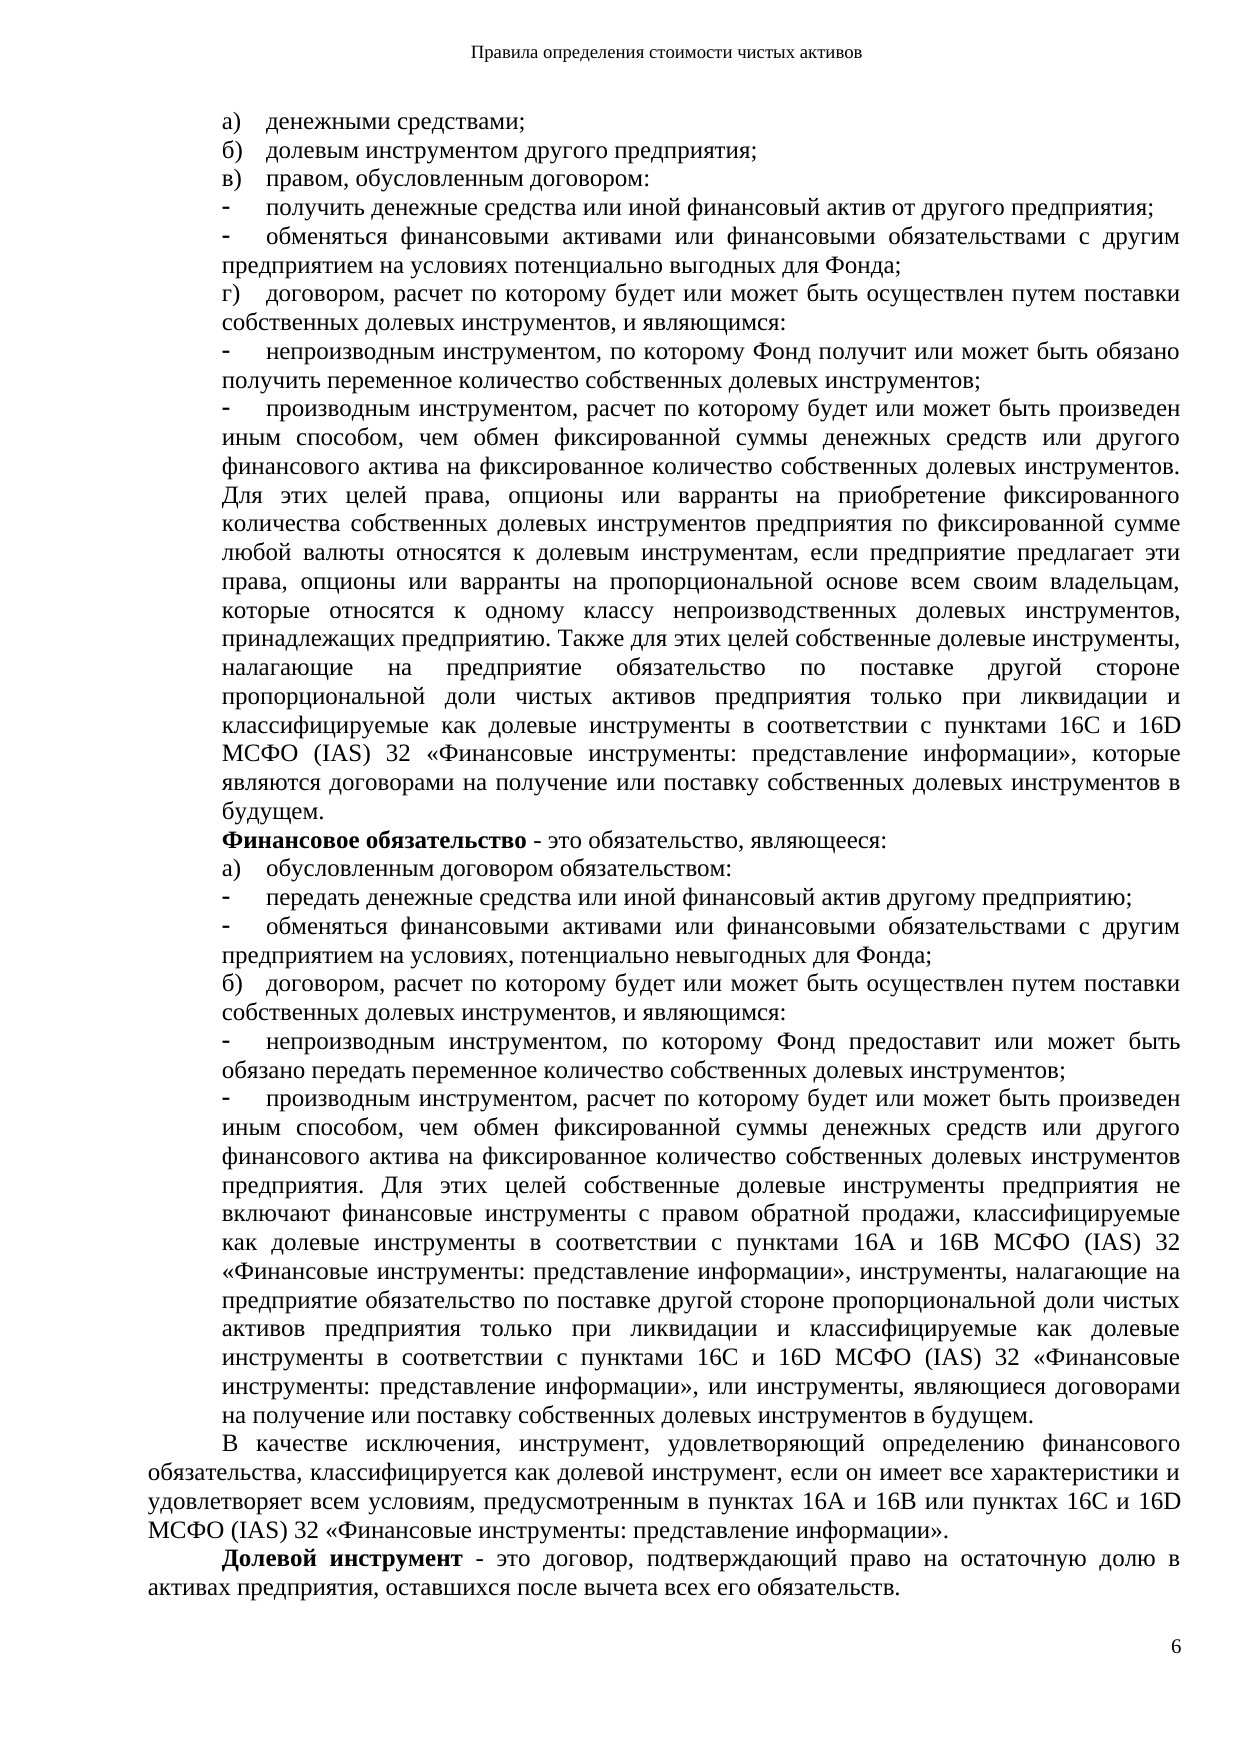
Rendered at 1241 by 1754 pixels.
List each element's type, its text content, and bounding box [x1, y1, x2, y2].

text Финансовое обязательство - это обязательство, являющееся: [148, 825, 1181, 853]
title обусловленным договором обязательством: [222, 853, 1181, 882]
title производным инструментом, расчет по которому будет или может быть произведен иным способом, чем обмен фиксированной суммы денежных средств или другого финансового актива на фиксированное количество собственных долевых инструментов. Для этих целей права, опционы или варранты на приобретение фиксированного количества собственных долевых инструментов предприятия по фиксированной сумме любой валюты относятся к долевым инструментам, если предприятие предлагает эти права, опционы или варранты на пропорциональной основе всем своим владельцам, которые относятся к одному классу непроизводственных долевых инструментов, принадлежащих предприятию. Также для этих целей собственные долевые инструменты, налагающие на предприятие обязательство по поставке другой стороне пропорциональной доли чистых активов предприятия только при ликвидации и классифицируемые как долевые инструменты в соответствии с пунктами 16C и 16D МСФО (IAS) 32 «Финансовые инструменты: представление информации», которые являются договорами на получение или поставку собственных долевых инструментов в будущем. [222, 393, 1181, 825]
title денежными средствами; [222, 106, 1181, 135]
title договором, расчет по которому будет или может быть осуществлен путем поставки собственных долевых инструментов, и являющимся: [222, 278, 1181, 336]
title передать денежные средства или иной финансовый актив другому предприятию; [222, 882, 1181, 911]
title получить денежные средства или иной финансовый актив от другого предприятия; [222, 192, 1181, 221]
title правом, обусловленным договором: [222, 163, 1181, 192]
title договором, расчет по которому будет или может быть осуществлен путем поставки собственных долевых инструментов, и являющимся: [222, 968, 1181, 1026]
title обменяться финансовыми активами или финансовыми обязательствами с другим предприятием на условиях, потенциально невыгодных для Фонда; [222, 911, 1181, 968]
title непроизводным инструментом, по которому Фонд предоставит или может быть обязано передать переменное количество собственных долевых инструментов; [222, 1026, 1181, 1083]
title долевым инструментом другого предприятия; [222, 135, 1181, 163]
text В качестве исключения, инструмент, удовлетворяющий определению финансового обязательства, классифицируется как долевой инструмент, если он имеет все характеристики и удовлетворяет всем условиям, предусмотренным в пунктах 16A и 16B или пунктах 16C и 16D МСФО (IAS) 32 «Финансовые инструменты: представление информации». [148, 1428, 1181, 1543]
title производным инструментом, расчет по которому будет или может быть произведен иным способом, чем обмен фиксированной суммы денежных средств или другого финансового актива на фиксированное количество собственных долевых инструментов предприятия. Для этих целей собственные долевые инструменты предприятия не включают финансовые инструменты с правом обратной продажи, классифицируемые как долевые инструменты в соответствии с пунктами 16A и 16B МСФО (IAS) 32 «Финансовые инструменты: представление информации», инструменты, налагающие на предприятие обязательство по поставке другой стороне пропорциональной доли чистых активов предприятия только при ликвидации и классифицируемые как долевые инструменты в соответствии с пунктами 16C и 16D МСФО (IAS) 32 «Финансовые инструменты: представление информации», или инструменты, являющиеся договорами на получение или поставку собственных долевых инструментов в будущем. [222, 1083, 1181, 1428]
text Долевой инструмент - это договор, подтверждающий право на остаточную долю в активах предприятия, оставшихся после вычета всех его обязательств. [148, 1543, 1181, 1601]
title непроизводным инструментом, по которому Фонд получит или может быть обязано получить переменное количество собственных долевых инструментов; [222, 336, 1181, 393]
title обменяться финансовыми активами или финансовыми обязательствами с другим предприятием на условиях потенциально выгодных для Фонда; [222, 221, 1181, 278]
